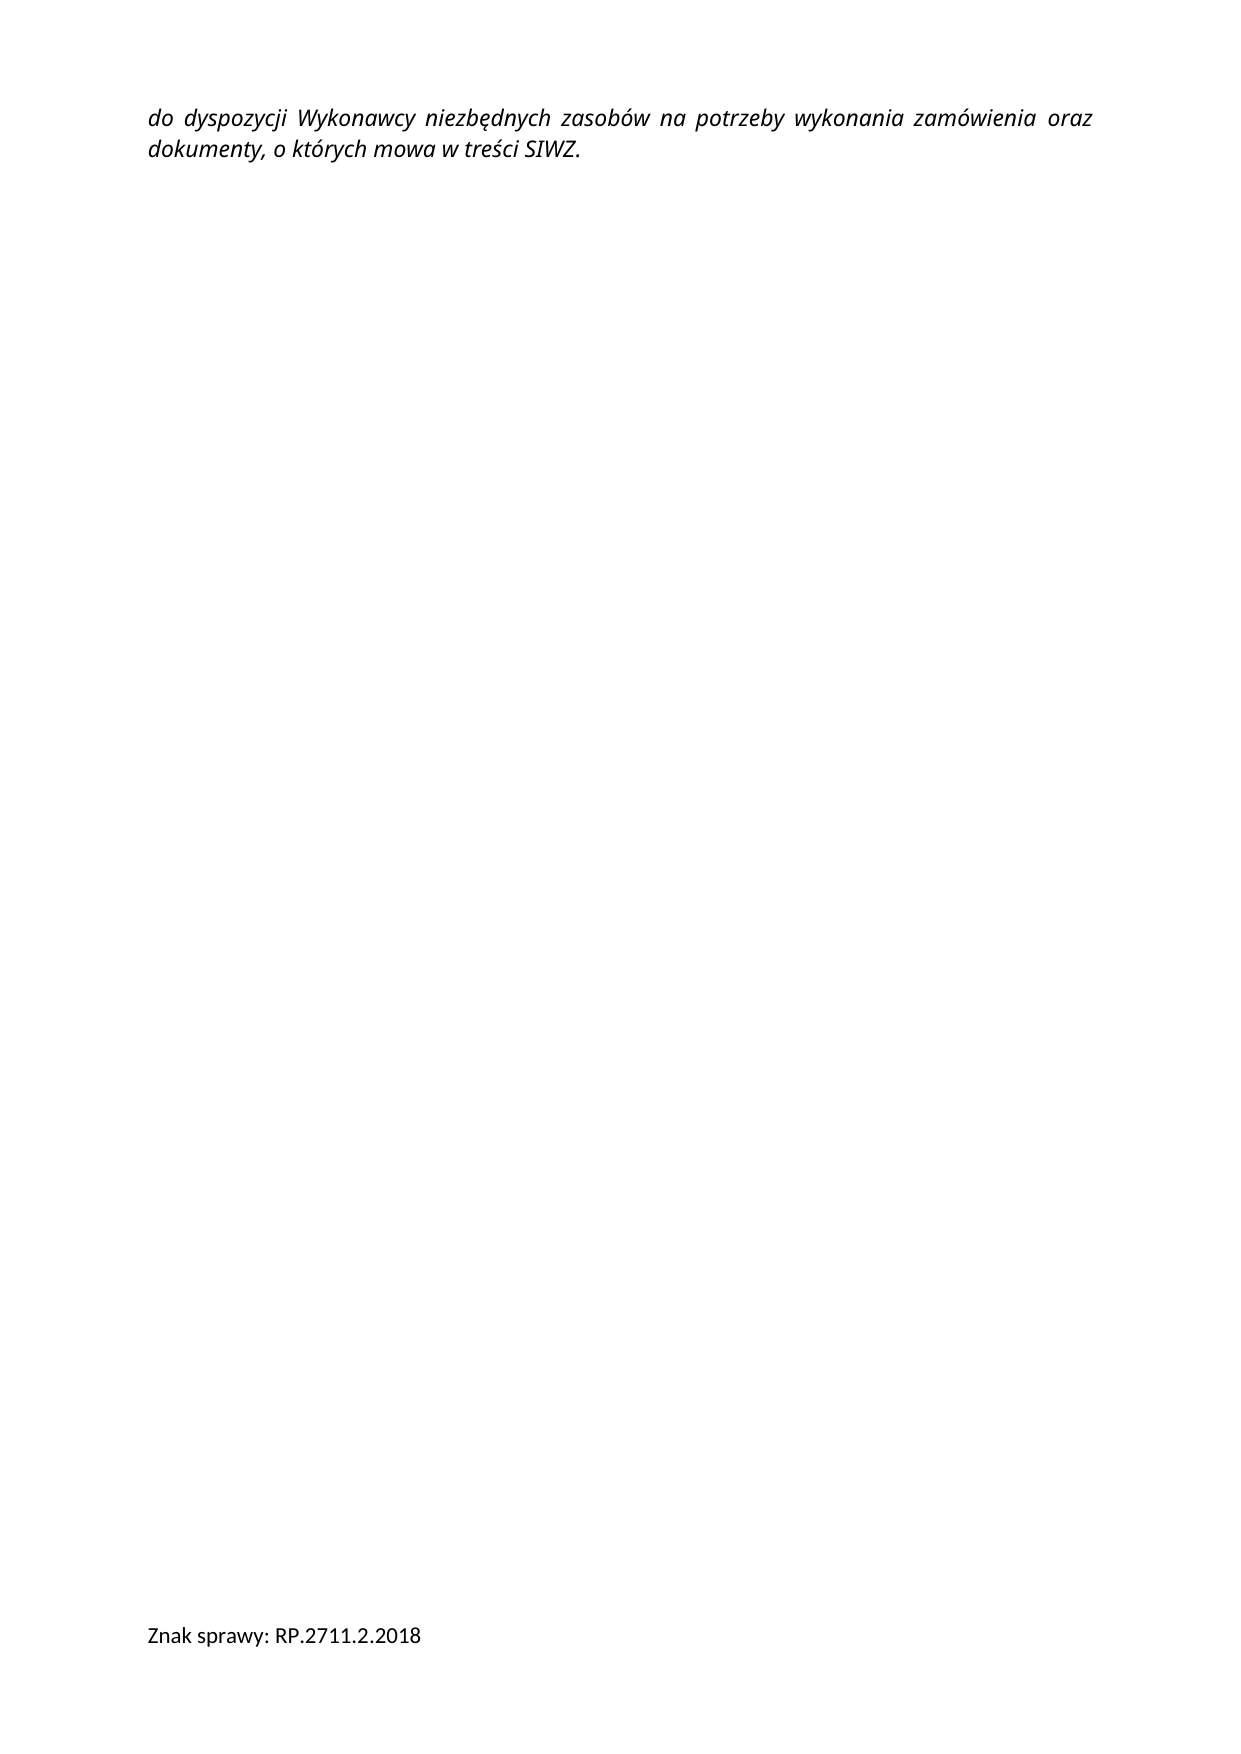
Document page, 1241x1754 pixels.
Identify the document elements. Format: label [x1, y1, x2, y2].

text [148, 102, 1093, 164]
